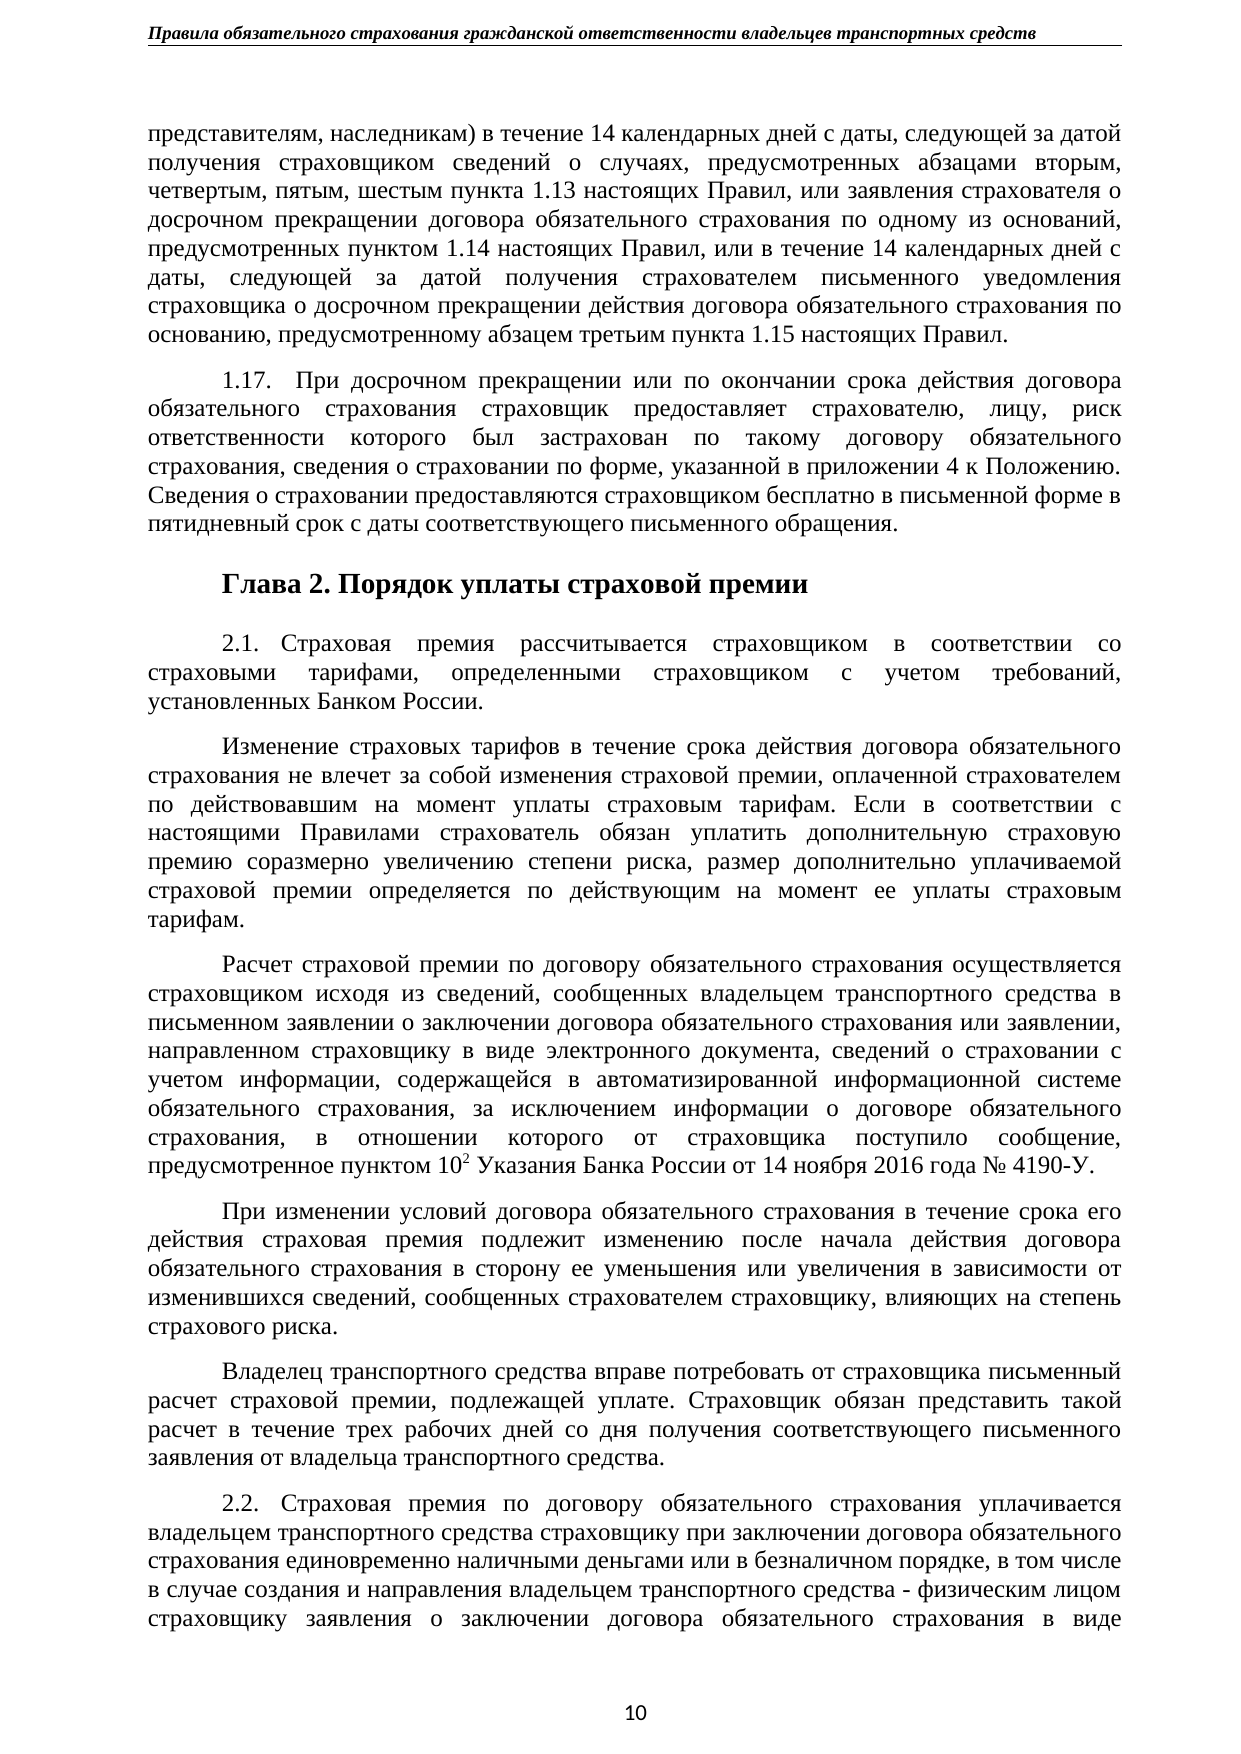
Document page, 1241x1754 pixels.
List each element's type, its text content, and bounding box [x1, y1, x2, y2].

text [148, 1488, 1122, 1632]
text 2.1. Страховая премия рассчитывается страховщиком в соответствии со страховыми тарифами, определенными страховщиком с учетом требований, установленных Банком России. [148, 628, 1122, 714]
text Глава 2. Порядок уплаты страховой премии [148, 566, 1122, 599]
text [148, 118, 1122, 348]
text При изменении условий договора обязательного страхования в течение срока его действия страховая премия подлежит изменению после начала действия договора обязательного страхования в сторону ее уменьшения или увеличения в зависимости от изменившихся сведений, сообщенных страхователем страховщику, влияющих на степень страхового риска. [148, 1196, 1122, 1339]
text Расчет страховой премии по договору обязательного страхования осуществляется страховщиком исходя из сведений, сообщенных владельцем транспортного средства в письменном заявлении о заключении договора обязательного страхования или заявлении, направленном страховщику в виде электронного документа, сведений о страховании с учетом информации, содержащейся в автоматизированной информационной системе обязательного страхования, за исключением информации о договоре обязательного страхования, в отношении которого от страховщика поступило сообщение, предусмотренное пунктом 102 Указания Банка России от 14 ноября 2016 года № 4190-У. [148, 949, 1122, 1179]
text Изменение страховых тарифов в течение срока действия договора обязательного страхования не влечет за собой изменения страховой премии, оплаченной страхователем по действовавшим на момент уплаты страховым тарифам. Если в соответствии с настоящими Правилами страхователь обязан уплатить дополнительную страховую премию соразмерно увеличению степени риска, размер дополнительно уплачиваемой страховой премии определяется по действующим на момент ее уплаты страховым тарифам. [148, 731, 1122, 932]
text 1.17. При досрочном прекращении или по окончании срока действия договора обязательного страхования страховщик предоставляет страхователю, лицу, риск ответственности которого был застрахован по такому договору обязательного страхования, сведения о страховании по форме, указанной в приложении 4 к Положению. Сведения о страховании предоставляются страховщиком бесплатно в письменной форме в пятидневный срок с даты соответствующего письменного обращения. [148, 365, 1122, 537]
text Владелец транспортного средства вправе потребовать от страховщика письменный расчет страховой премии, подлежащей уплате. Страховщик обязан представить такой расчет в течение трех рабочих дней со дня получения соответствующего письменного заявления от владельца транспортного средства. [148, 1356, 1122, 1471]
